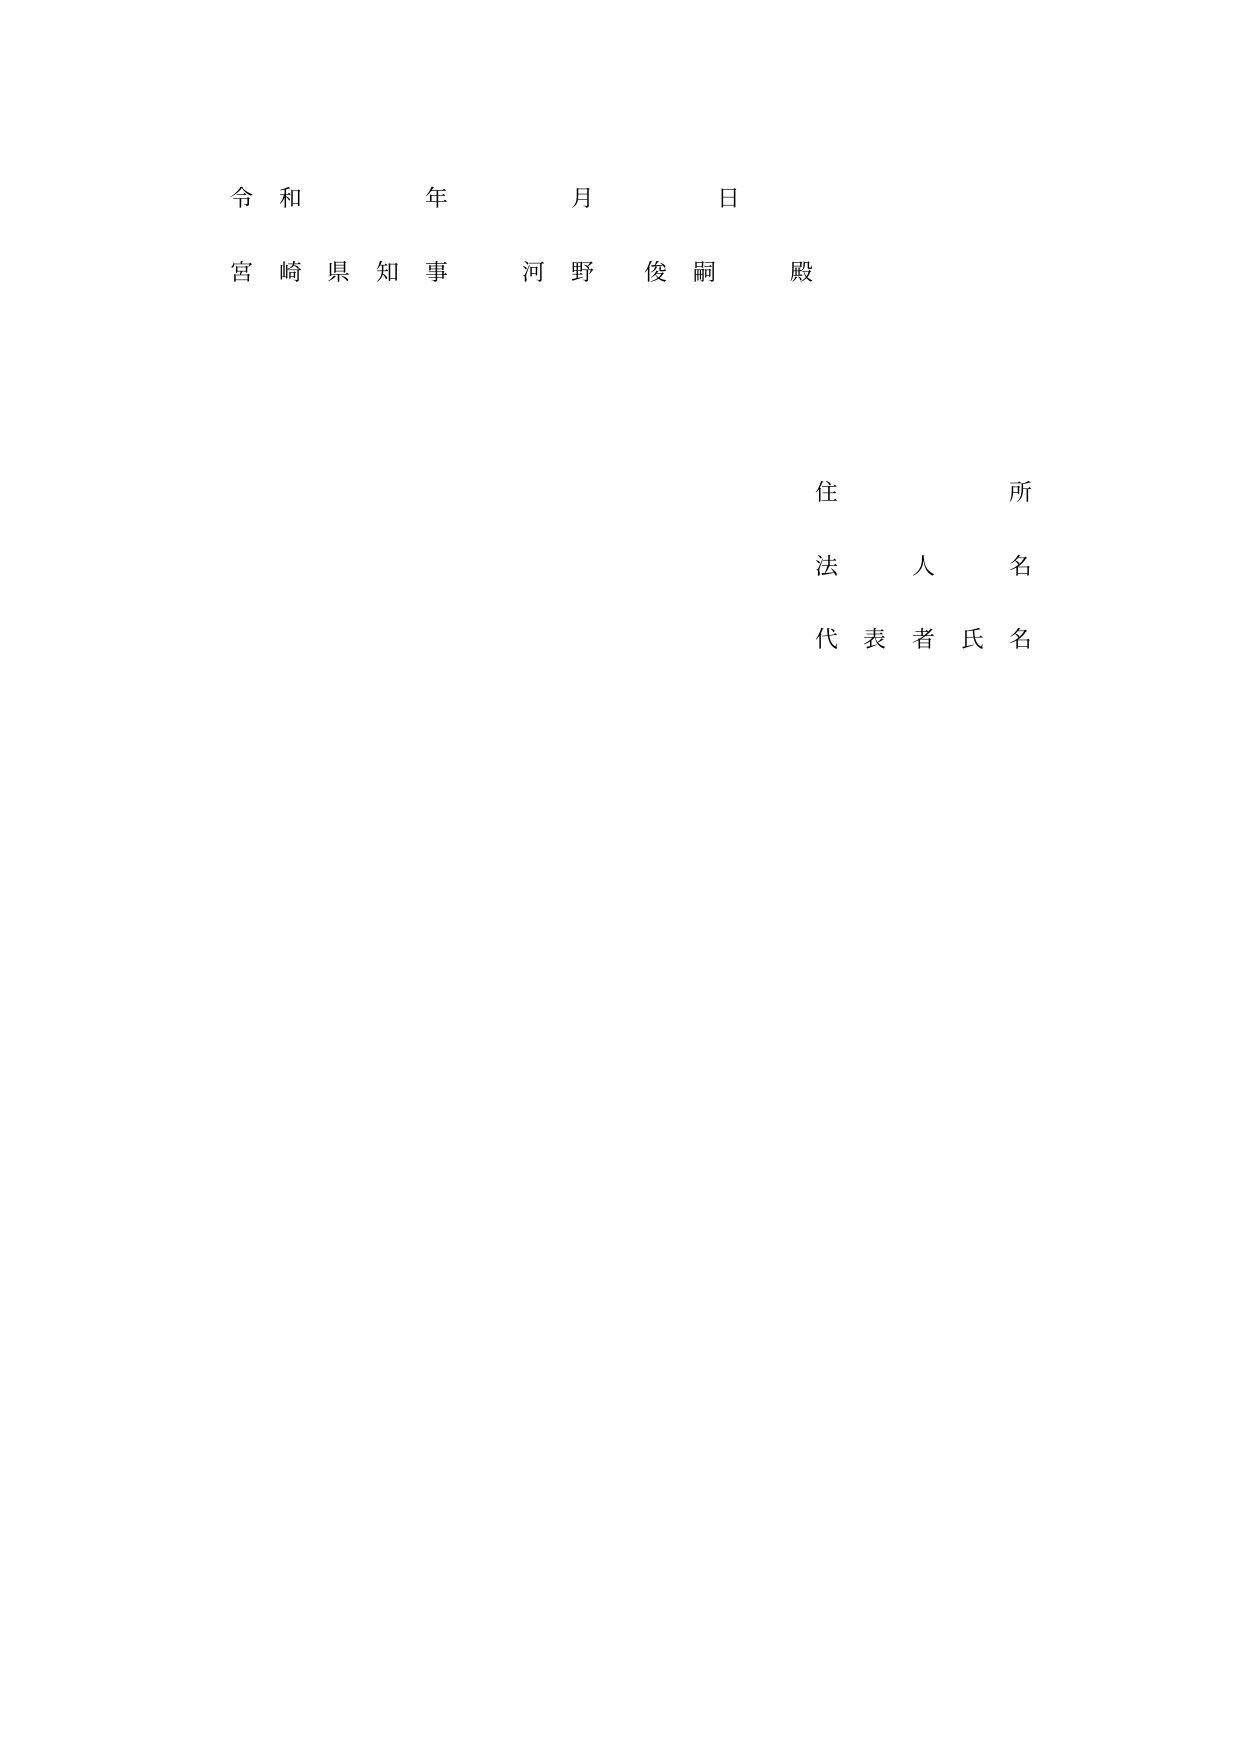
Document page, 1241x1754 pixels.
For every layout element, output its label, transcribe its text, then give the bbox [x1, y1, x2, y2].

text 令和 年 月 日 [133, 178, 1108, 215]
text 代表者氏名 印 [133, 619, 1108, 656]
text 宮崎県知事 河野 俊嗣 殿 [133, 252, 1108, 289]
text 法 人 名 [133, 546, 1108, 583]
text 住 所 [133, 472, 1108, 509]
